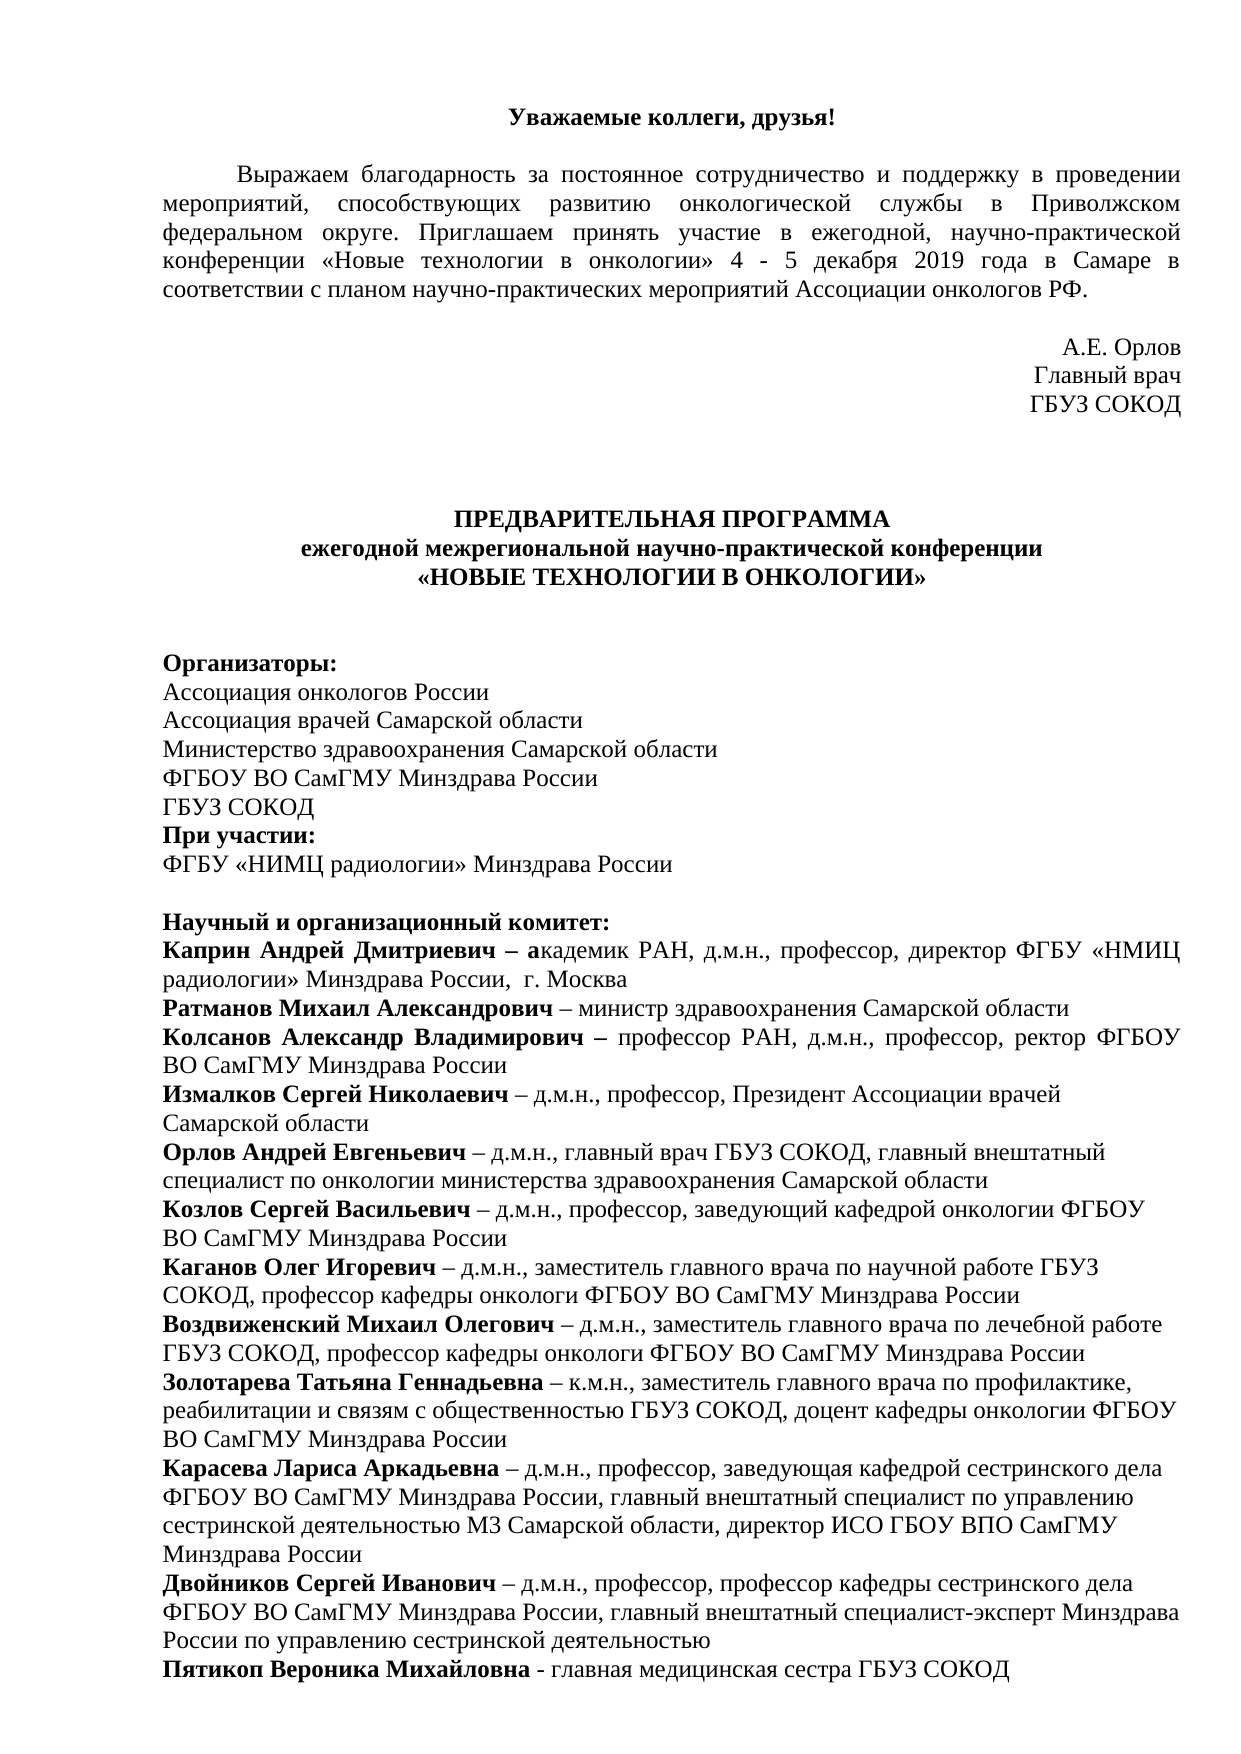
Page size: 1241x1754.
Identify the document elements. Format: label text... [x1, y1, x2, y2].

text ГБУЗ СОКОД [162, 389, 1181, 418]
text Главный врач [162, 361, 1181, 389]
text Двойников Сергей Иванович – д.м.н., профессор, профессор кафедры сестринского дела ФГБОУ ВО СамГМУ Минздрава России, главный внештатный специалист-эксперт Минздрава России по управлению сестринской деятельностью [162, 1568, 1181, 1654]
text ПРЕДВАРИТЕЛЬНАЯ ПРОГРАММА [162, 504, 1181, 533]
text ГБУЗ СОКОД [162, 792, 1181, 821]
text Ассоциация врачей Самарской области [162, 706, 1181, 734]
text Ассоциация онкологов России [162, 677, 1181, 706]
text ФГБОУ ВО СамГМУ Минздрава России [162, 763, 1181, 792]
text ежегодной межрегиональной научно-практической конференции [162, 533, 1181, 562]
text При участии: [162, 821, 1181, 849]
text Каганов Олег Игоревич – д.м.н., заместитель главного врача по научной работе ГБУЗ СОКОД, профессор кафедры онкологи ФГБОУ ВО СамГМУ Минздрава России [162, 1252, 1181, 1309]
text Организаторы: [162, 648, 1181, 677]
text Воздвиженский Михаил Олегович – д.м.н., заместитель главного врача по лечебной работе ГБУЗ СОКОД, профессор кафедры онкологи ФГБОУ ВО СамГМУ Минздрава России [162, 1309, 1181, 1367]
text Каприн Андрей Дмитриевич – академик РАН, д.м.н., профессор, директор ФГБУ «НМИЦ радиологии» Минздрава России, г. Москва [162, 936, 1181, 993]
text Золотарева Татьяна Геннадьевна – к.м.н., заместитель главного врача по профилактике, реабилитации и связям с общественностью ГБУЗ СОКОД, доцент кафедры онкологии ФГБОУ ВО СамГМУ Минздрава России [162, 1367, 1181, 1453]
text Орлов Андрей Евгеньевич – д.м.н., главный врач ГБУЗ СОКОД, главный внештатный специалист по онкологии министерства здравоохранения Самарской области [162, 1137, 1181, 1194]
text Выражаем благодарность за постоянное сотрудничество и поддержку в проведении мероприятий, способствующих развитию онкологической службы в Приволжском федеральном округе. Приглашаем принять участие в ежегодной, научно-практической конференции «Новые технологии в онкологии» 4 - 5 декабря 2019 года в Самаре в соответствии с планом научно-практических мероприятий Ассоциации онкологов РФ. [162, 159, 1181, 303]
text Министерство здравоохранения Самарской области [162, 734, 1181, 763]
text Научный и организационный комитет: [162, 907, 1181, 936]
text Измалков Сергей Николаевич – д.м.н., профессор, Президент Ассоциации врачей Самарской области [162, 1079, 1181, 1137]
text ФГБУ «НИМЦ радиологии» Минздрава России [162, 849, 1181, 878]
text Пятикоп Вероника Михайловна - главная медицинская сестра ГБУЗ СОКОД [162, 1654, 1181, 1683]
text Колсанов Александр Владимирович – профессор РАН, д.м.н., профессор, ректор ФГБОУ ВО СамГМУ Минздрава России [162, 1022, 1181, 1079]
text Козлов Сергей Васильевич – д.м.н., профессор, заведующий кафедрой онкологии ФГБОУ ВО СамГМУ Минздрава России [162, 1194, 1181, 1252]
text Ратманов Михаил Александрович – министр здравоохранения Самарской области [162, 993, 1181, 1022]
text А.Е. Орлов [162, 332, 1181, 361]
text Карасева Лариса Аркадьевна – д.м.н., профессор, заведующая кафедрой сестринского дела ФГБОУ ВО СамГМУ Минздрава России, главный внештатный специалист по управлению сестринской деятельностью М3 Самарской области, директор ИСО ГБОУ ВПО СамГМУ Минздрава России [162, 1453, 1181, 1568]
text «НОВЫЕ ТЕХНОЛОГИИ В ОНКОЛОГИИ» [162, 562, 1181, 591]
text Уважаемые коллеги, друзья! [162, 102, 1181, 131]
